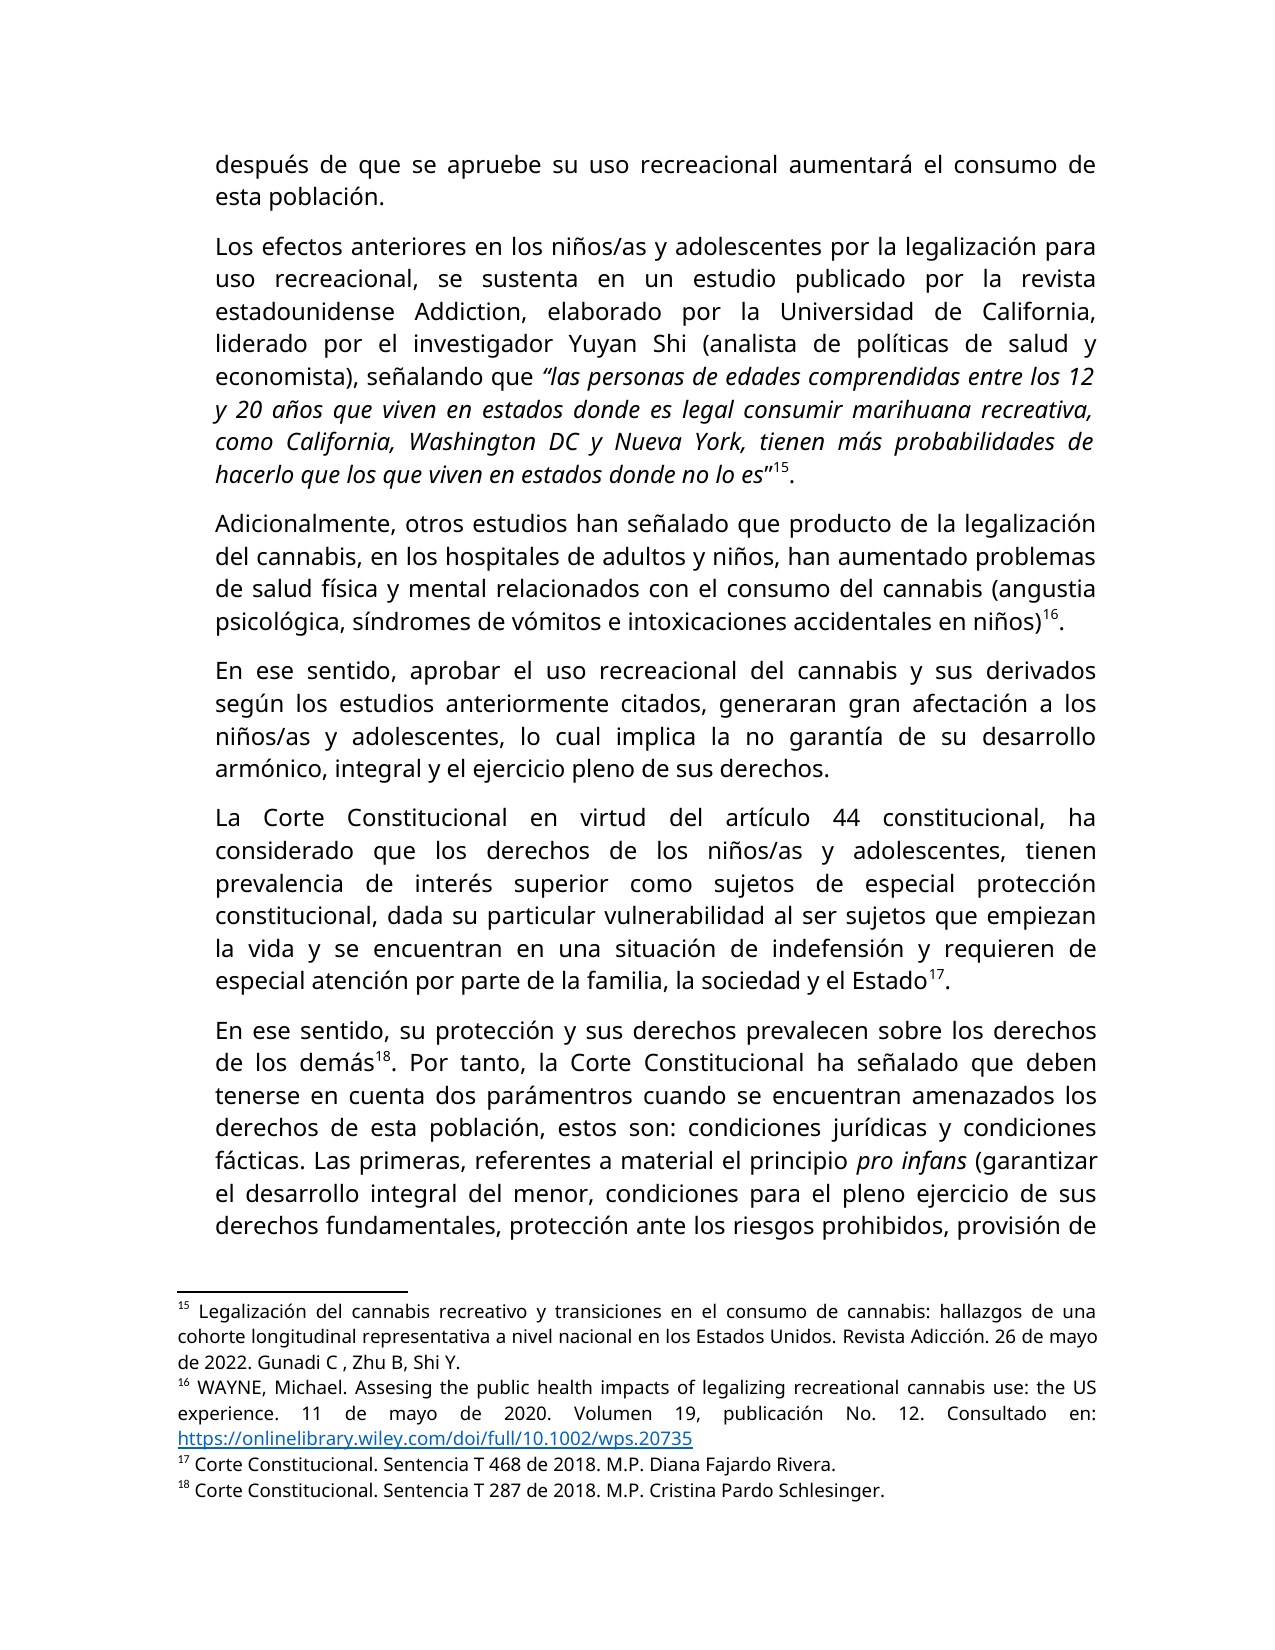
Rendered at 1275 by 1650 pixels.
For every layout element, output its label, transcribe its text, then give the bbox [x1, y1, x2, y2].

text La Corte Constitucional en virtud del artículo 44 constitucional, ha considerado que los derechos de los niños/as y adolescentes, tienen prevalencia de interés superior como sujetos de especial protección constitucional, dada su particular vulnerabilidad al ser sujetos que empiezan la vida y se encuentran en una situación de indefensión y requieren de especial atención por parte de la familia, la sociedad y el Estado. [215, 801, 1098, 997]
text Adicionalmente, otros estudios han señalado que producto de la legalización del cannabis, en los hospitales de adultos y niños, han aumentado problemas de salud física y mental relacionados con el consumo del cannabis (angustia psicológica, síndromes de vómitos e intoxicaciones accidentales en niños). [215, 507, 1098, 637]
text Los efectos anteriores en los niños/as y adolescentes por la legalización para uso recreacional, se sustenta en un estudio publicado por la revista estadounidense Addiction, elaborado por la Universidad de California, liderado por el investigador Yuyan Shi (analista de políticas de salud y economista), señalando que “las personas de edades comprendidas entre los 12 y 20 años que viven en estados donde es legal consumir marihuana recreativa, como California, Washington DC y Nueva York, tienen más probabilidades de hacerlo que los que viven en estados donde no lo es”. [215, 229, 1098, 490]
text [215, 1013, 1098, 1242]
text En ese sentido, aprobar el uso recreacional del cannabis y sus derivados según los estudios anteriormente citados, generaran gran afectación a los niños/as y adolescentes, lo cual implica la no garantía de su desarrollo armónico, integral y el ejercicio pleno de sus derechos. [215, 654, 1098, 784]
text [215, 148, 1098, 213]
